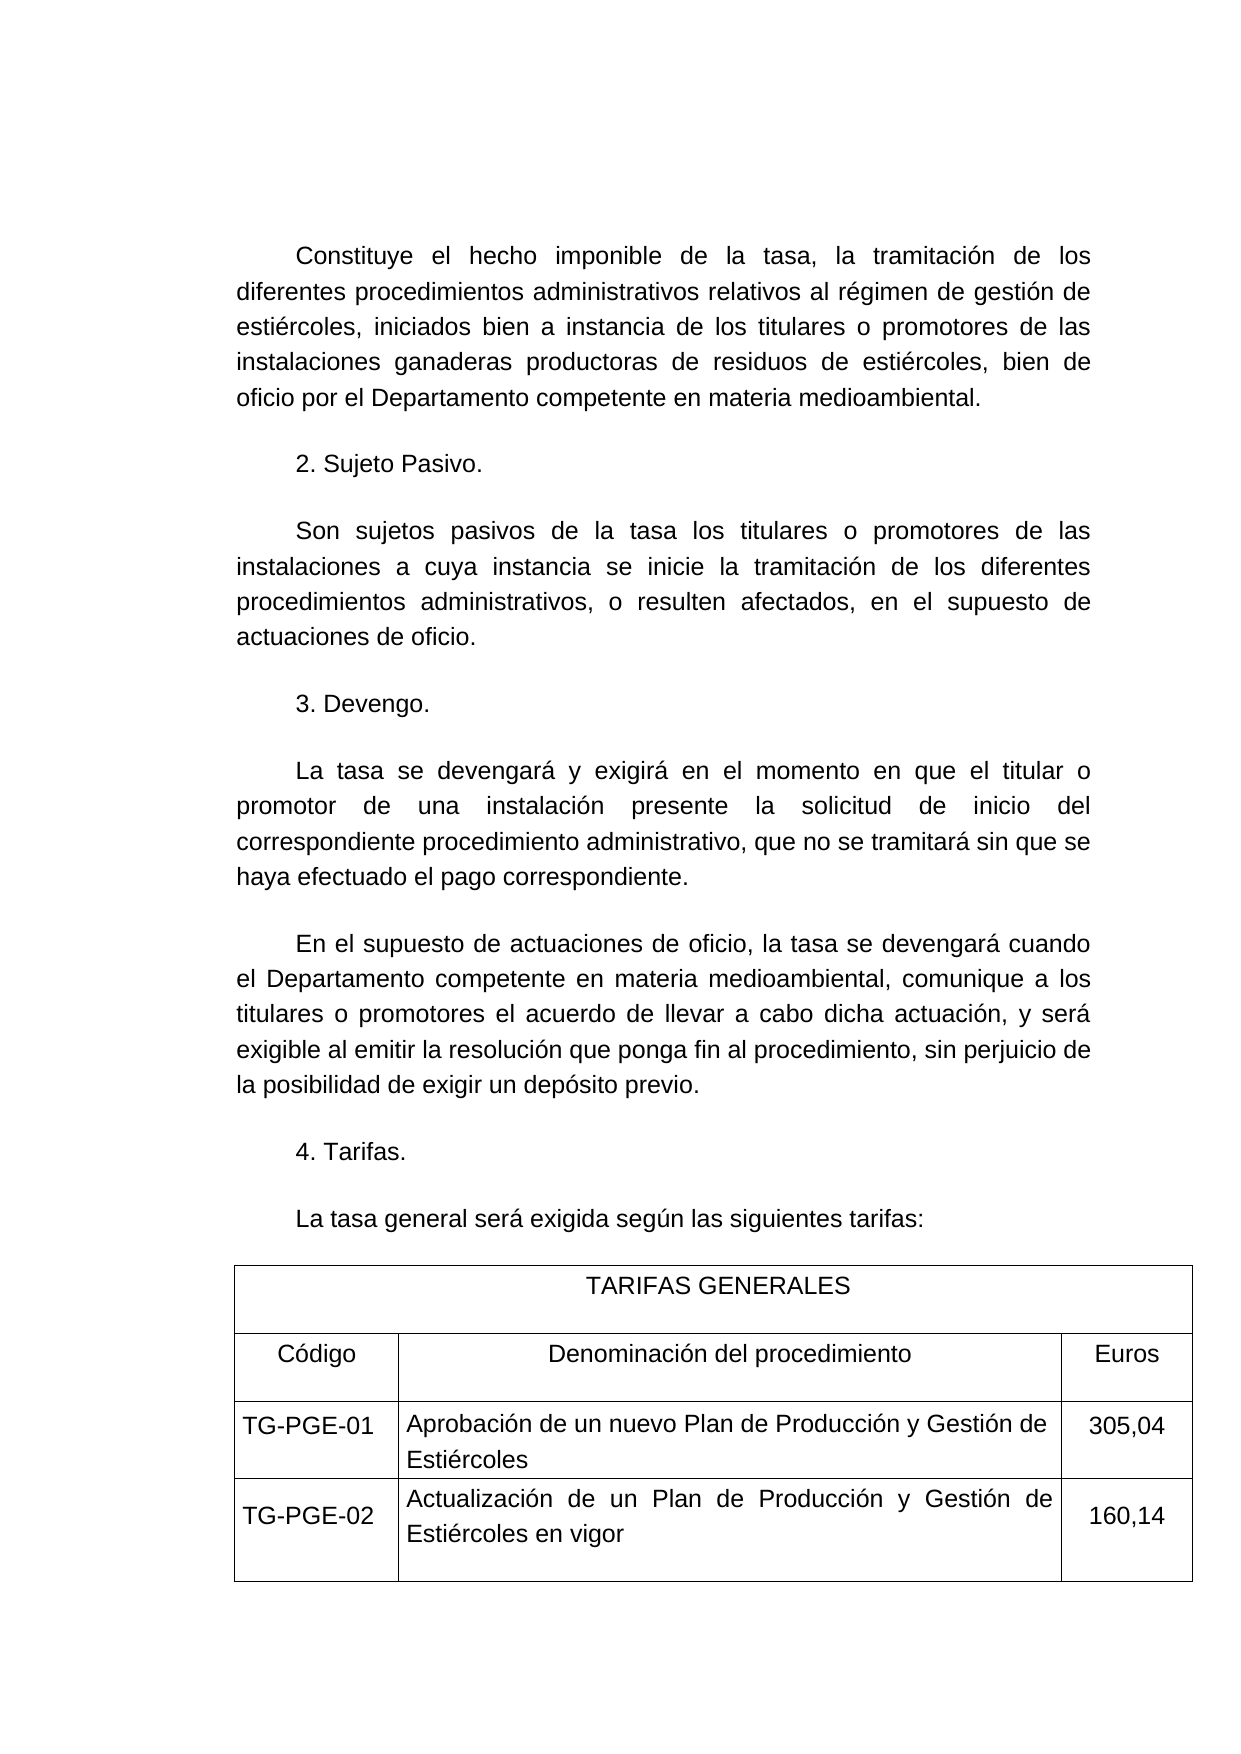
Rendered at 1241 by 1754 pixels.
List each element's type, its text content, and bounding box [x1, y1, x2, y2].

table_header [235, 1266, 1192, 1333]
text La tasa se devengará y exigirá en el momento en que el titular o promotor de una instalación presente la solicitud de inicio del correspondiente procedimiento administrativo, que no se tramitará sin que se haya efectuado el pago correspondiente. [236, 751, 1092, 892]
text 3. Devengo. [236, 684, 1092, 719]
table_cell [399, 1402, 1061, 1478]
text Constituye el hecho imponible de la tasa, la tramitación de los diferentes procedimientos administrativos relativos al régimen de gestión de estiércoles, iniciados bien a instancia de los titulares o promotores de las instalaciones ganaderas productoras de residuos de estiércoles, bien de oficio por el Departamento competente en materia medioambiental. [236, 236, 1092, 413]
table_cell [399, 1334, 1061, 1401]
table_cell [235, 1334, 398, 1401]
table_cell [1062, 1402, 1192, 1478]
text Son sujetos pasivos de la tasa los titulares o promotores de las instalaciones a cuya instancia se inicie la tramitación de los diferentes procedimientos administrativos, o resulten afectados, en el supuesto de actuaciones de oficio. [236, 511, 1092, 653]
text 4. Tarifas. [236, 1132, 1092, 1167]
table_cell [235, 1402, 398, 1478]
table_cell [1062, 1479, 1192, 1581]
text En el supuesto de actuaciones de oficio, la tasa se devengará cuando el Departamento competente en materia medioambiental, comunique a los titulares o promotores el acuerdo de llevar a cabo dicha actuación, y será exigible al emitir la resolución que ponga fin al procedimiento, sin perjuicio de la posibilidad de exigir un depósito previo. [236, 924, 1092, 1101]
text La tasa general será exigida según las siguientes tarifas: [236, 1199, 1092, 1234]
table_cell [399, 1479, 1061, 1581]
text 2. Sujeto Pasivo. [236, 444, 1092, 480]
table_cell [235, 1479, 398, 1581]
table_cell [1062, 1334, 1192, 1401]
